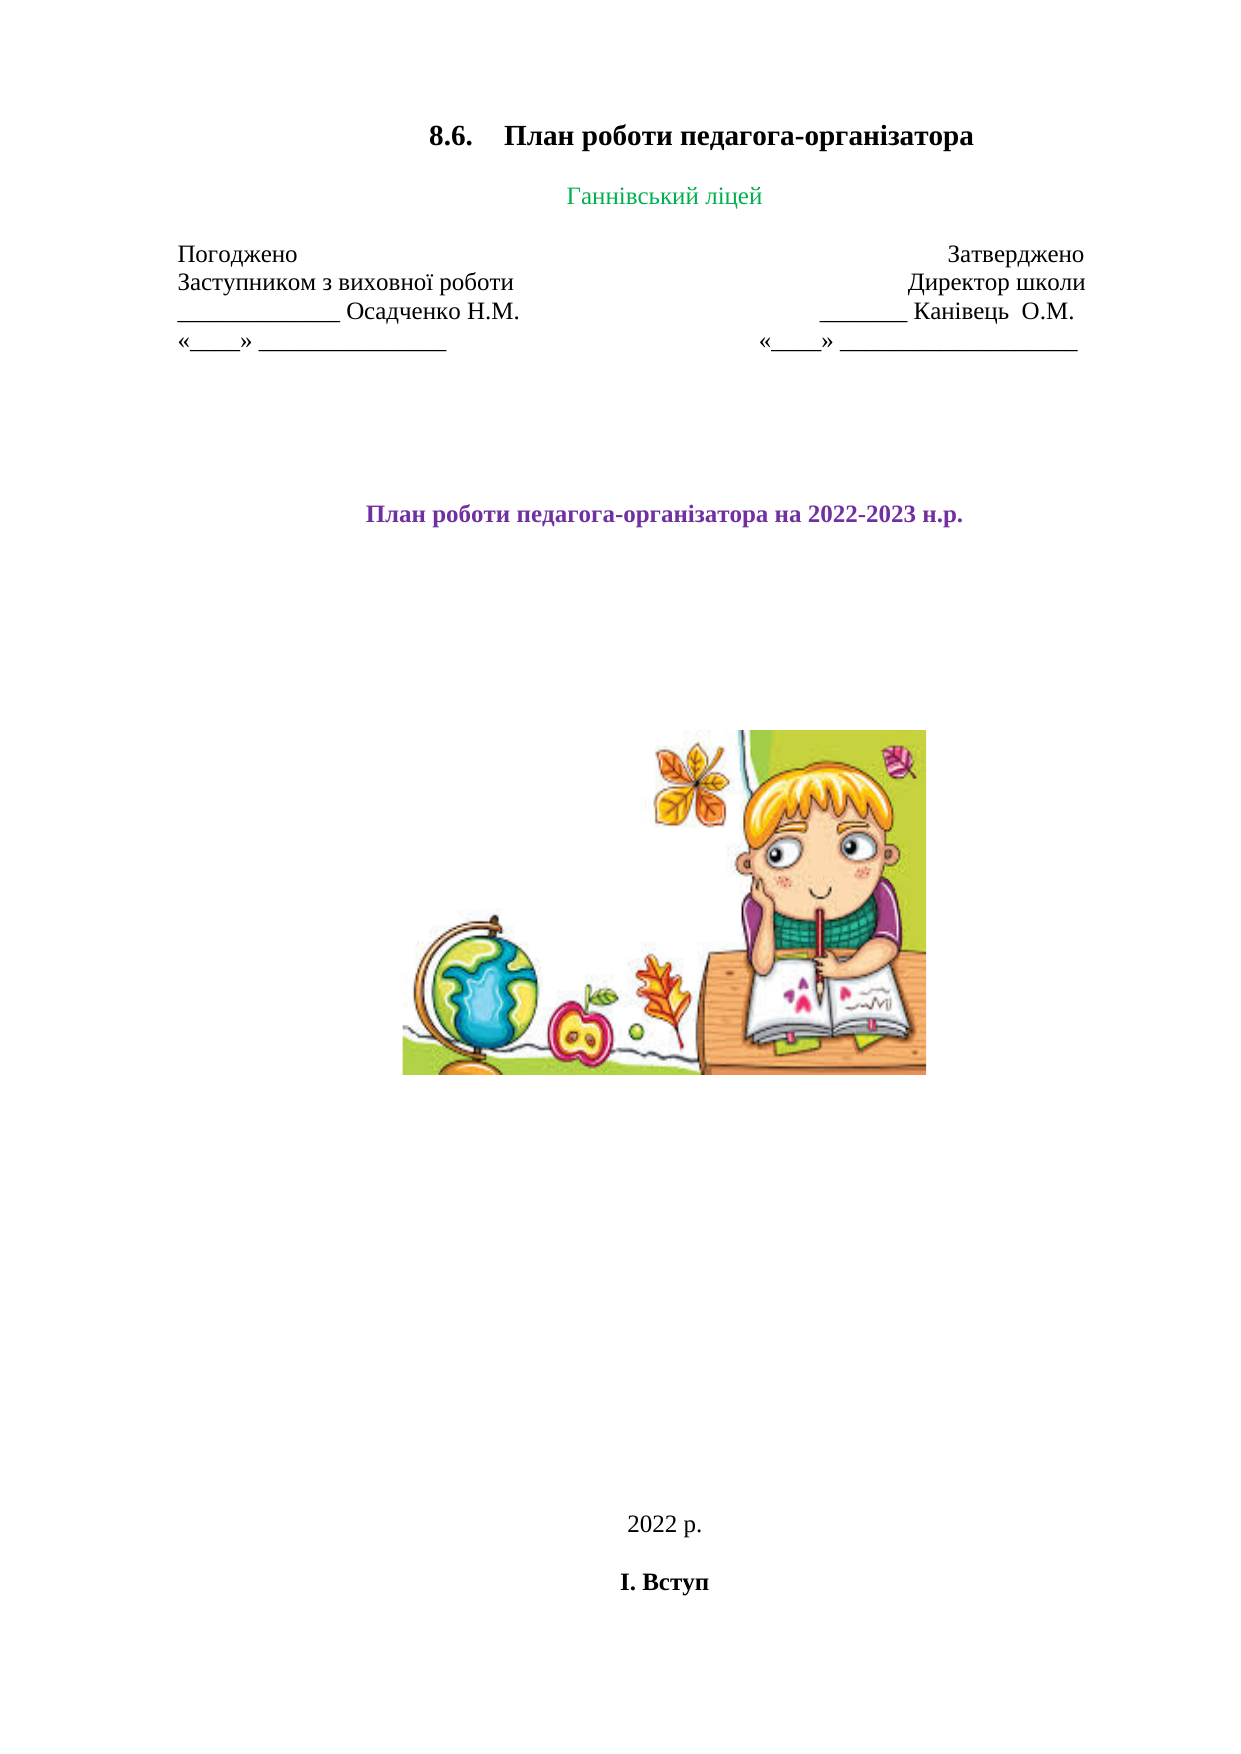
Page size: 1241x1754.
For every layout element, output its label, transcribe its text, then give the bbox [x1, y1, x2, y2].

text Погоджено Затверджено [177, 239, 1152, 267]
text 2022 р. [177, 1509, 1152, 1537]
text Заступником з виховної роботи Директор школи [177, 267, 1152, 296]
text _____________ Осадченко Н.М. _______ Канівець О.М. [177, 296, 1152, 325]
text І. Вступ [177, 1567, 1152, 1595]
text Ганнівський ліцей [177, 181, 1152, 209]
text План роботи педагога-організатора на 2022-2023 н.р. [177, 499, 1152, 527]
picture [402, 730, 927, 1075]
text «____» _______________ «____» ___________________ [177, 325, 1152, 354]
list План роботи педагога-організатора [251, 118, 1152, 152]
